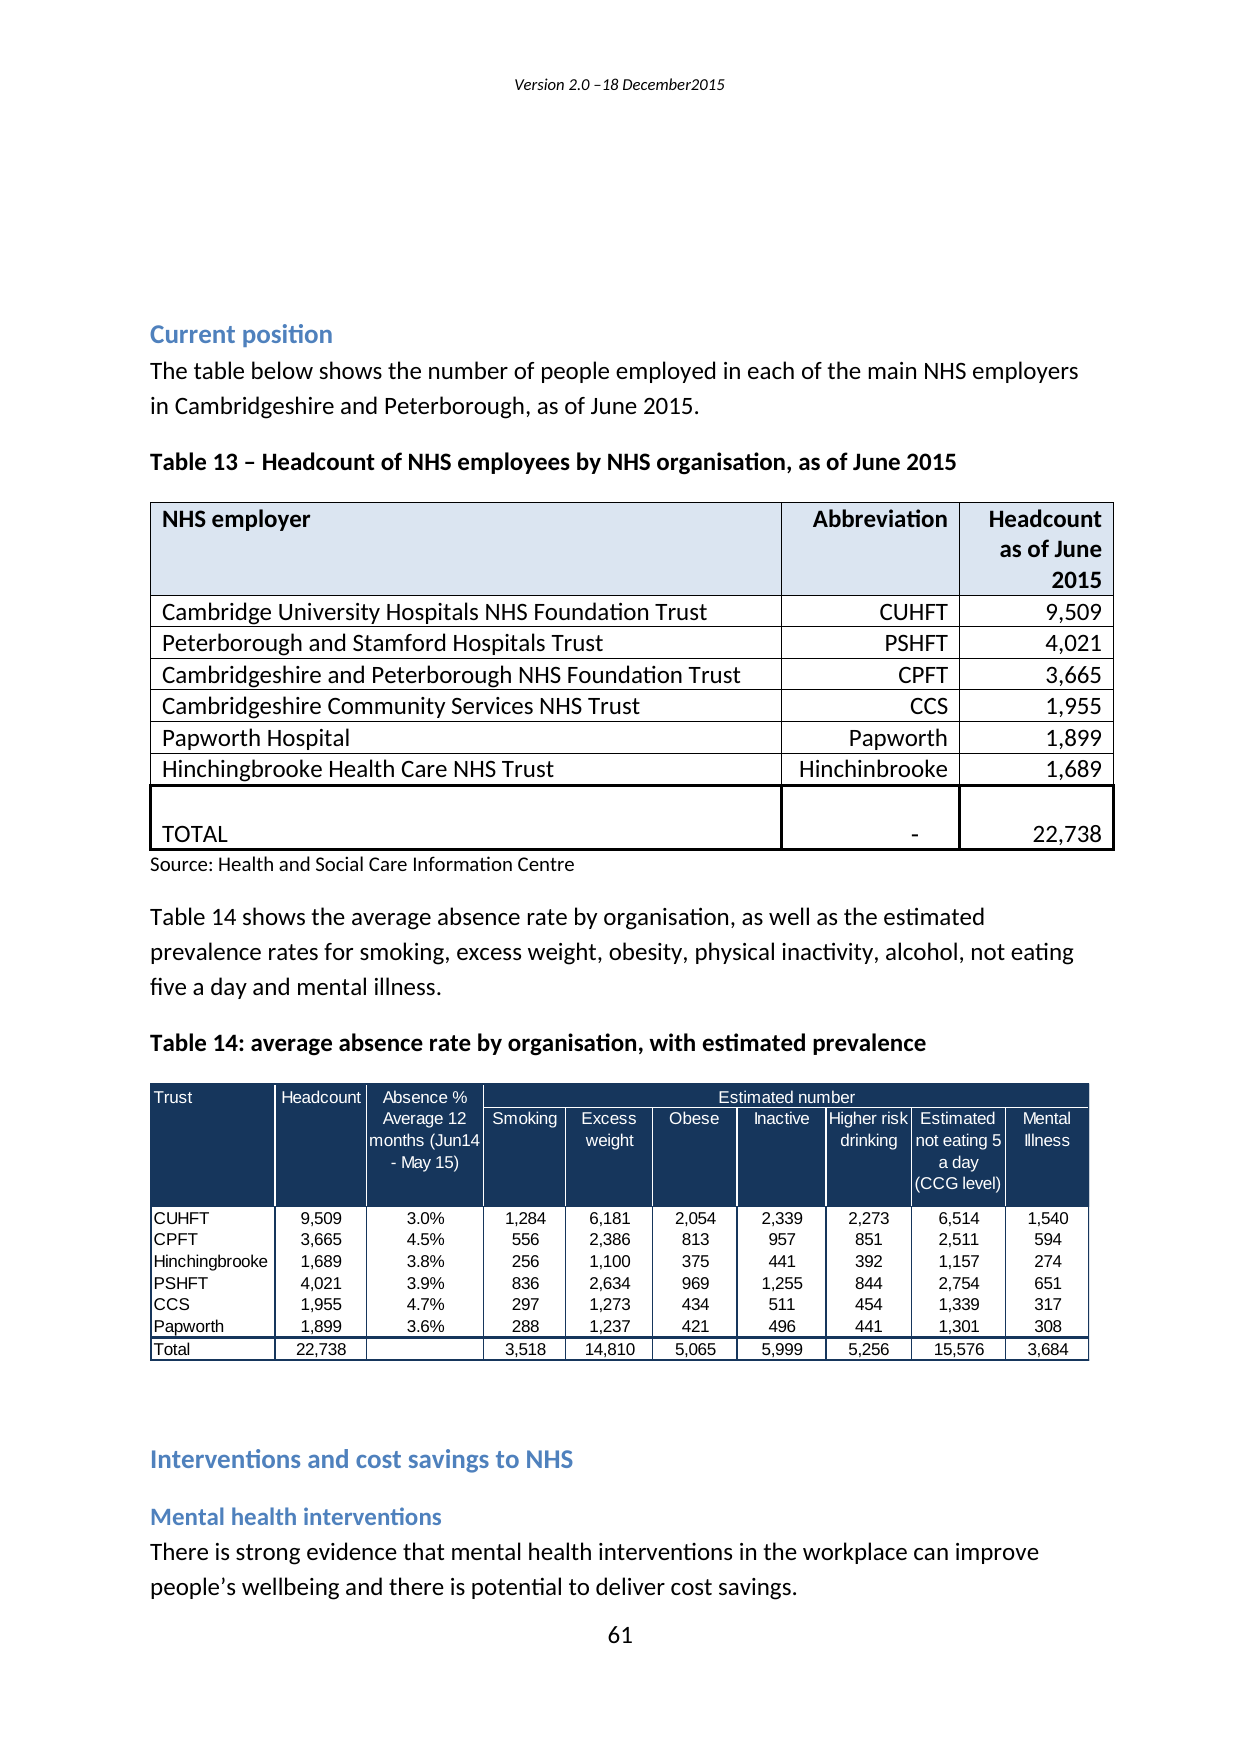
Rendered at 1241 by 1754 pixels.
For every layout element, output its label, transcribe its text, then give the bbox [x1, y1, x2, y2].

table_cell 22,738 [961, 787, 1112, 848]
table_cell CPFT [782, 659, 959, 689]
table_cell Hinchinbrooke [782, 754, 959, 784]
table_cell Cambridge University Hospitals NHS Foundation Trust [151, 596, 781, 626]
table_header Headcount as of June 2015 [960, 503, 1113, 595]
table_header Abbreviation [782, 503, 959, 595]
subtitle Mental health interventions [150, 1501, 1090, 1532]
text There is strong evidence that mental health interventions in the workplace can improve people’s wellbeing and there is potential to deliver cost savings. [150, 1536, 1090, 1602]
table_cell TOTAL [152, 787, 780, 848]
table_cell CCS [782, 690, 959, 721]
table_cell Cambridgeshire Community Services NHS Trust [151, 690, 781, 721]
text Source: Health and Social Care Information Centre [150, 851, 1090, 877]
table_cell [783, 787, 958, 848]
subtitle Interventions and cost savings to NHS [150, 1443, 1090, 1476]
table_cell Peterborough and Stamford Hospitals Trust [151, 627, 781, 658]
table_cell 9,509 [960, 596, 1113, 626]
text Table 14 shows the average absence rate by organisation, as well as the estimated prevalence rates for smoking, excess weight, obesity, physical inactivity, alcohol, not eating five a day and mental illness. [150, 901, 1090, 1002]
table_cell 3,665 [960, 659, 1113, 689]
text Table 14: average absence rate by organisation, with estimated prevalence [150, 1027, 1090, 1058]
text The table below shows the number of people employed in each of the main NHS employers in Cambridgeshire and Peterborough, as of June 2015. [150, 355, 1090, 421]
table_cell 1,689 [960, 754, 1113, 784]
table_cell 1,955 [960, 690, 1113, 721]
text Table 13 – Headcount of NHS employees by NHS organisation, as of June 2015 [150, 446, 1090, 477]
table_cell PSHFT [782, 627, 959, 658]
table_cell Cambridgeshire and Peterborough NHS Foundation Trust [151, 659, 781, 689]
subtitle Current position [150, 317, 1090, 351]
table_cell Papworth Hospital [151, 722, 781, 752]
table_cell 4,021 [960, 627, 1113, 658]
table_cell Papworth [782, 722, 959, 752]
table_header NHS employer [151, 503, 781, 595]
table_cell CUHFT [782, 596, 959, 626]
table_cell 1,899 [960, 722, 1113, 752]
table_cell Hinchingbrooke Health Care NHS Trust [151, 754, 781, 784]
